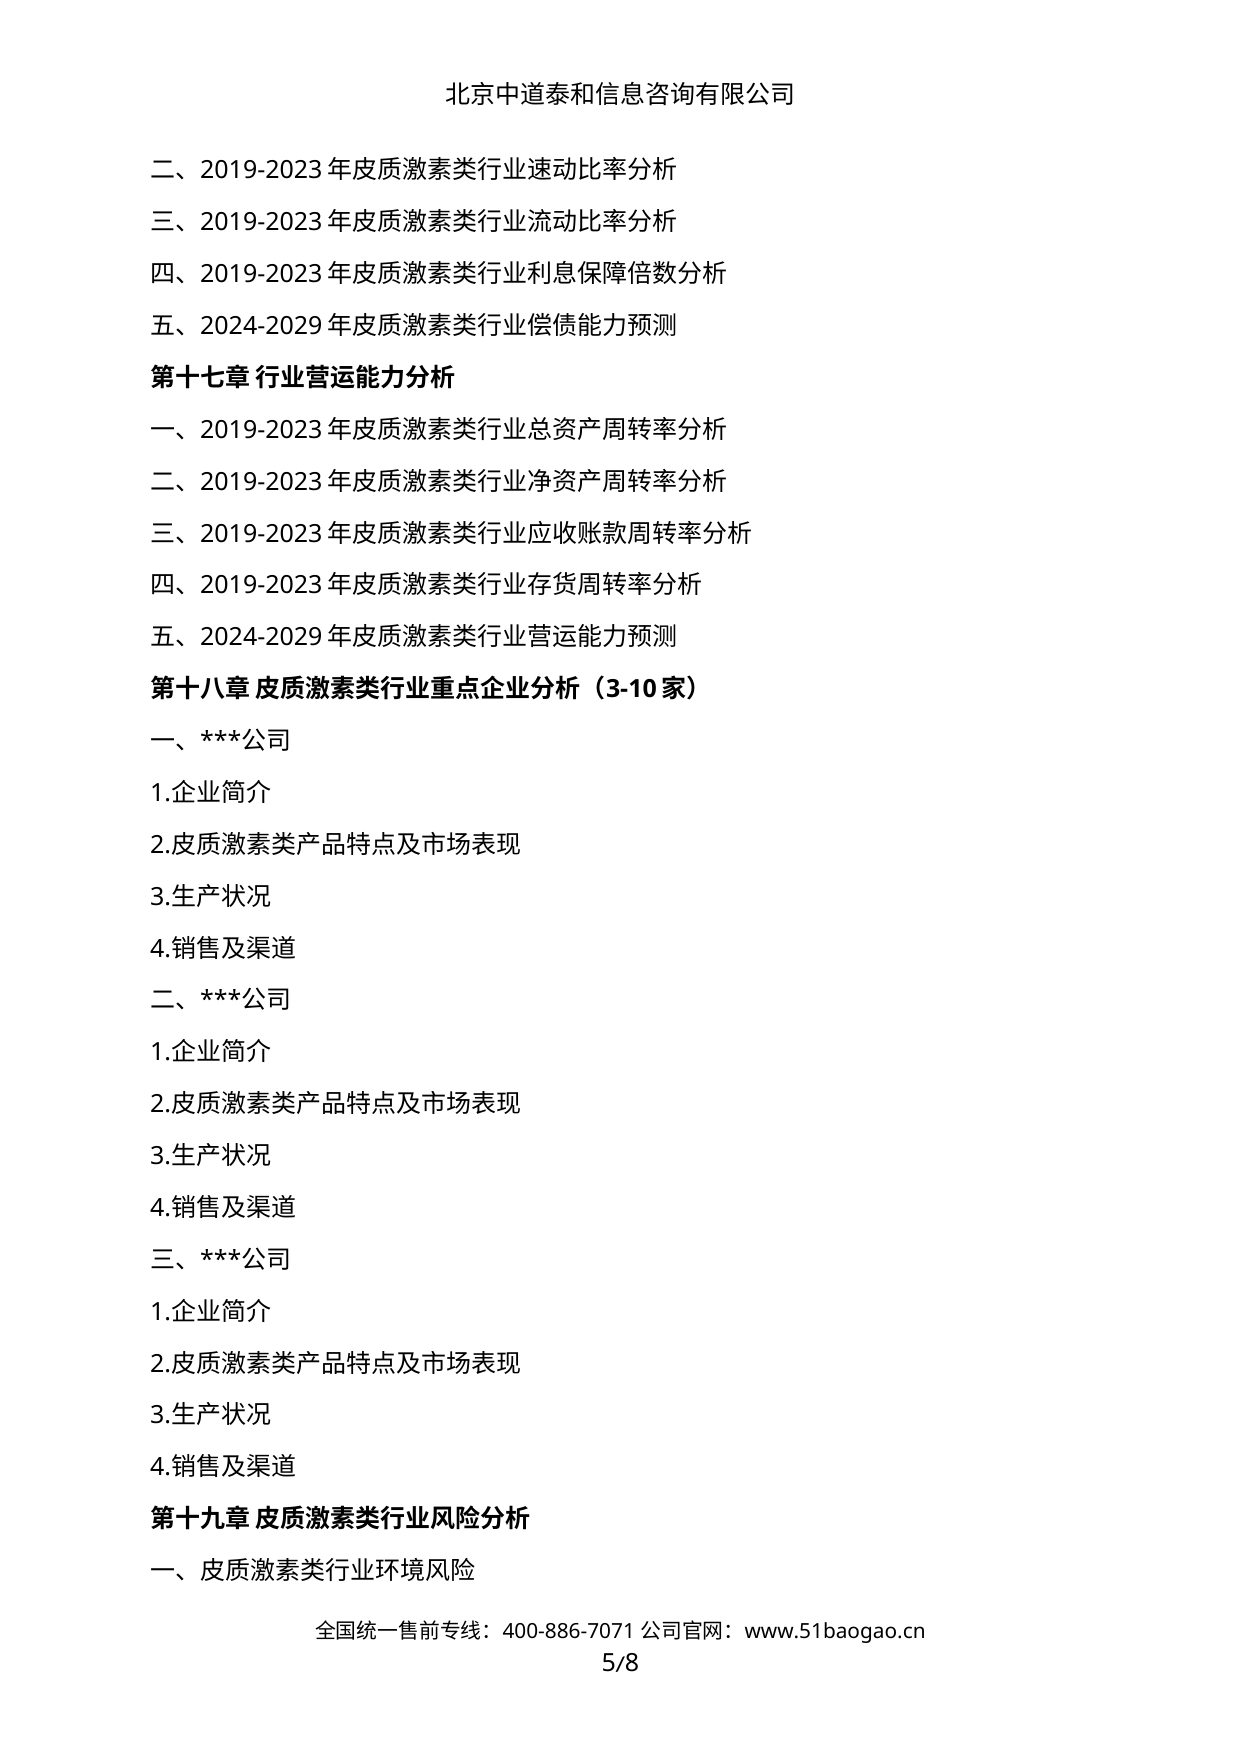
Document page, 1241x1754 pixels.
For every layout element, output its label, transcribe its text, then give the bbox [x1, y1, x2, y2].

text 四、2019-2023年皮质激素类行业利息保障倍数分析 [150, 254, 1090, 290]
text 一、2019-2023年皮质激素类行业总资产周转率分析 [150, 409, 1090, 446]
text 三、2019-2023年皮质激素类行业应收账款周转率分析 [150, 513, 1090, 549]
text 3.生产状况 [150, 876, 1090, 912]
text 3.生产状况 [150, 1136, 1090, 1172]
text 1.企业简介 [150, 1291, 1090, 1327]
text 第十七章 行业营运能力分析 [150, 357, 1090, 394]
text 三、2019-2023年皮质激素类行业流动比率分析 [150, 202, 1090, 238]
text 2.皮质激素类产品特点及市场表现 [150, 1084, 1090, 1120]
text 五、2024-2029年皮质激素类行业营运能力预测 [150, 617, 1090, 653]
text 4.销售及渠道 [150, 928, 1090, 964]
text 一、***公司 [150, 721, 1090, 757]
text 五、2024-2029年皮质激素类行业偿债能力预测 [150, 306, 1090, 342]
text 二、2019-2023年皮质激素类行业速动比率分析 [150, 150, 1090, 186]
text 三、***公司 [150, 1239, 1090, 1276]
text 四、2019-2023年皮质激素类行业存货周转率分析 [150, 565, 1090, 601]
text 1.企业简介 [150, 772, 1090, 809]
text 4.销售及渠道 [150, 1447, 1090, 1483]
text 2.皮质激素类产品特点及市场表现 [150, 824, 1090, 861]
text 1.企业简介 [150, 1032, 1090, 1068]
text 二、***公司 [150, 980, 1090, 1016]
text 4.销售及渠道 [150, 1187, 1090, 1224]
text 2.皮质激素类产品特点及市场表现 [150, 1343, 1090, 1379]
text 二、2019-2023年皮质激素类行业净资产周转率分析 [150, 461, 1090, 497]
text 3.生产状况 [150, 1395, 1090, 1431]
text 第十八章 皮质激素类行业重点企业分析（3-10家） [150, 669, 1090, 705]
text 一、皮质激素类行业环境风险 [150, 1551, 1090, 1587]
text 第十九章 皮质激素类行业风险分析 [150, 1499, 1090, 1535]
